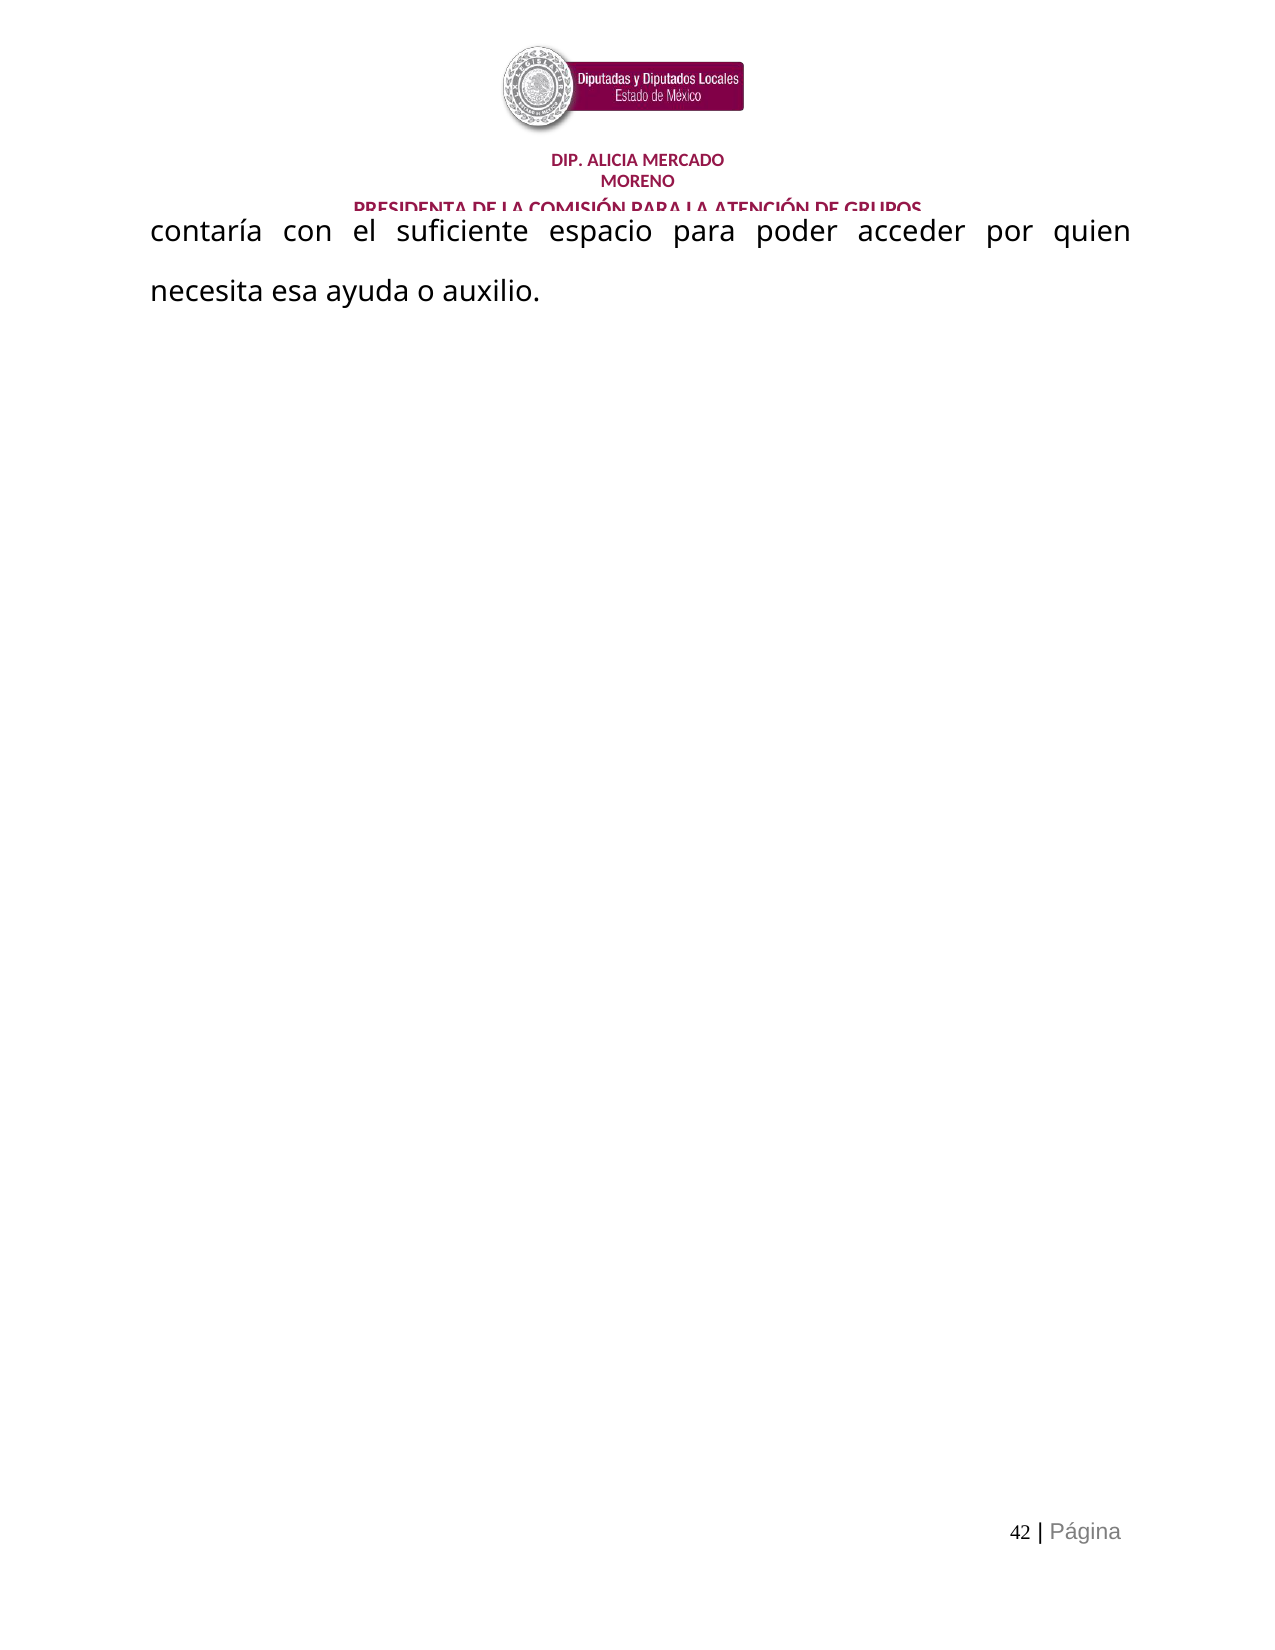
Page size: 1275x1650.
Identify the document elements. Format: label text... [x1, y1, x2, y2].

picture [714, 156, 721, 164]
picture [554, 156, 560, 164]
picture [645, 158, 655, 166]
picture [467, 12, 774, 166]
picture [702, 156, 708, 164]
